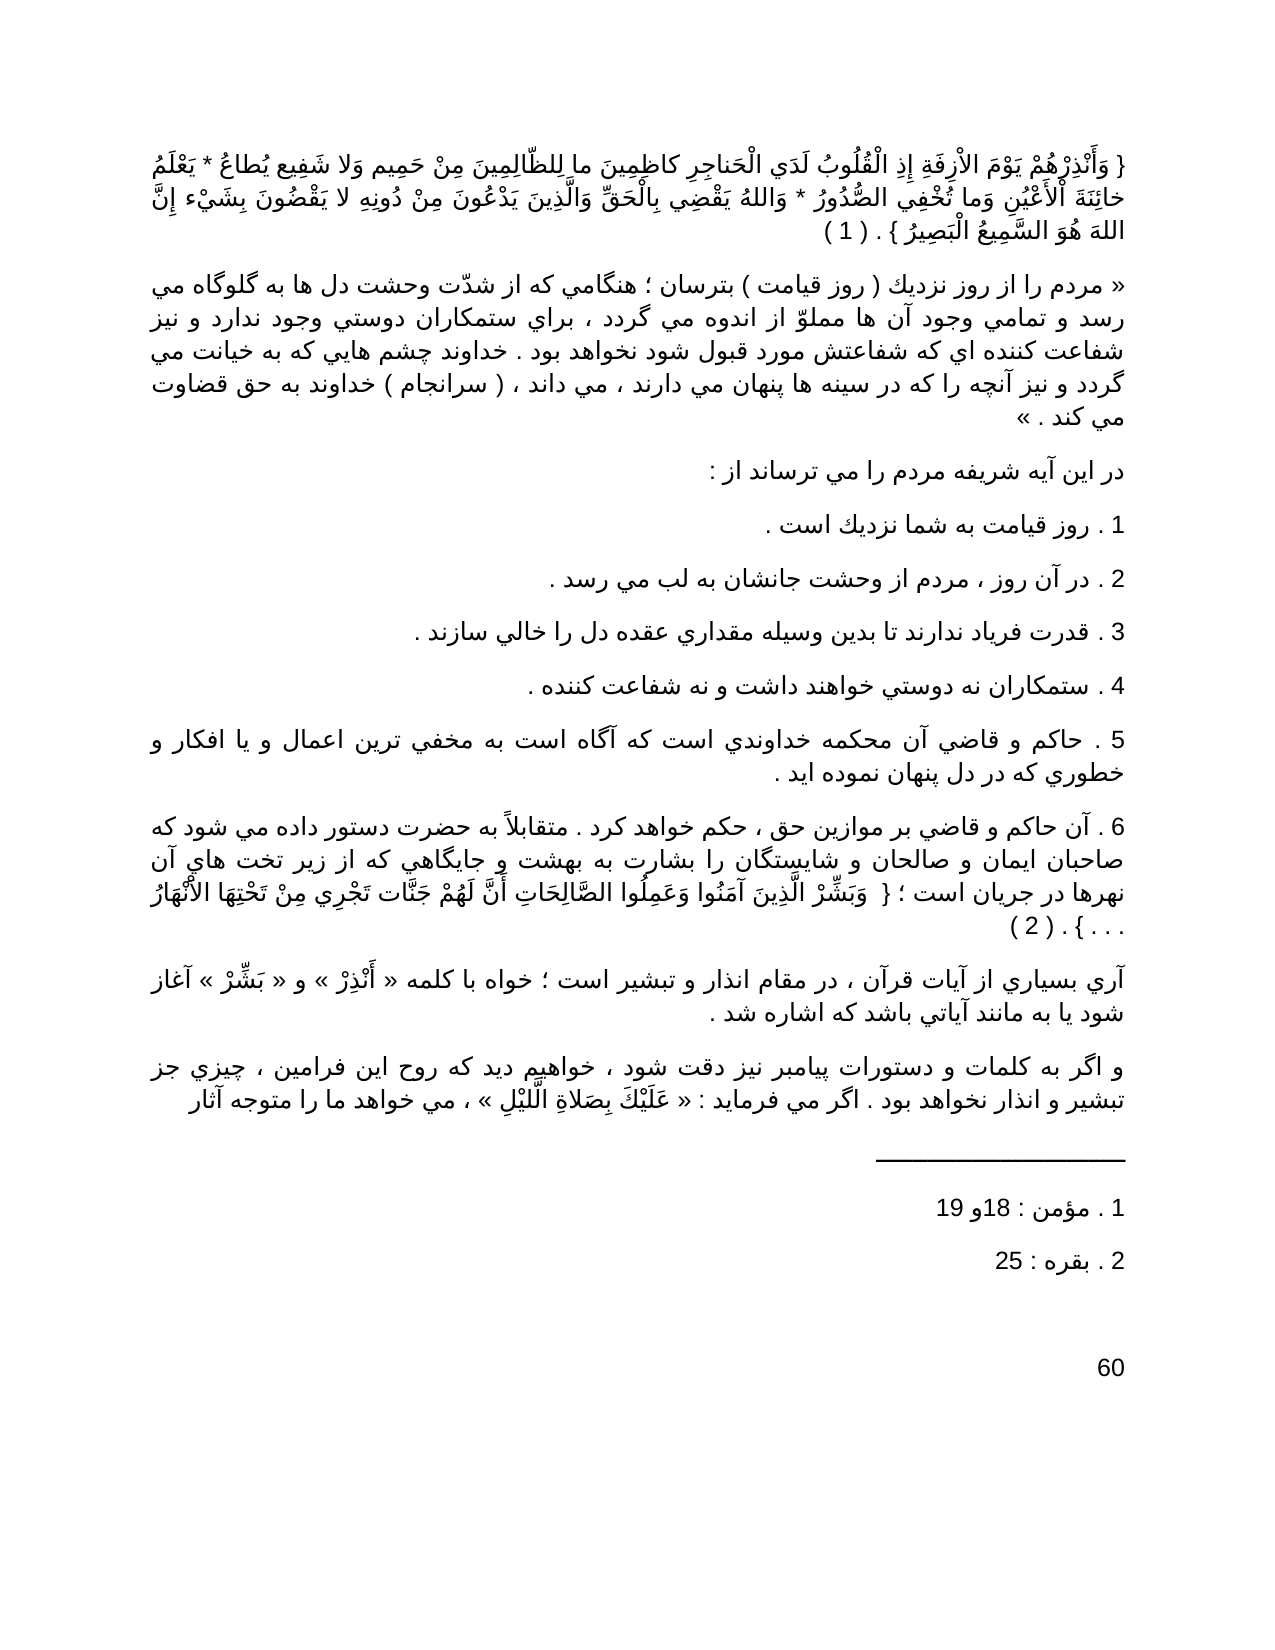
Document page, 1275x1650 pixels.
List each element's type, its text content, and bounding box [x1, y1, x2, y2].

text در اين آيه شريفه مردم را مي ترساند از : [150, 456, 1125, 484]
text 1 . روز قيامت به شما نزديك است . [150, 510, 1125, 538]
text ــــــــــــــــــــــــــــــــــ [150, 1139, 1125, 1167]
text آري بسياري از آيات قرآن ، در مقام انذار و تبشير است ؛ خواه با كلمه « أَنْذِرْ » و « بَشِّرْ » آغاز شود يا به مانند آياتي باشد كه اشاره شد . [150, 965, 1125, 1027]
text و اگر به كلمات و دستورات پيامبر نيز دقت شود ، خواهيم ديد كه روح اين فرامين ، چيزي جز تبشير و انذار نخواهد بود . اگر مي فرمايد : « عَلَيْكَ بِصَلاةِ الَّليْلِ » ، مي خواهد ما را متوجه آثار [150, 1052, 1125, 1113]
text { وَأَنْذِرْهُمْ يَوْمَ الاْزِفَةِ إِذِ الْقُلُوبُ لَدَي الْحَناجِرِ كاظِمِينَ ما لِلظّالِمِينَ مِنْ حَمِيم وَلا شَفِيع يُطاعُ * يَعْلَمُ خائِنَةَ اْلأَعْيُنِ وَما تُخْفِي الصُّدُورُ * وَاللهُ يَقْضِي بِالْحَقِّ وَالَّذِينَ يَدْعُونَ مِنْ دُونِهِ لا يَقْضُونَ بِشَيْء إِنَّ اللهَ هُوَ السَّمِيعُ الْبَصِيرُ } . ( 1 ) [150, 150, 1125, 245]
text 2 . در آن روز ، مردم از وحشت جانشان به لب مي رسد . [150, 563, 1125, 592]
text 2 . بقره : 25 [150, 1246, 1125, 1275]
text 5 . حاكم و قاضي آن محكمه خداوندي است كه آگاه است به مخفي ترين اعمال و يا افكار و خطوري كه در دل پنهان نموده ايد . [150, 725, 1125, 787]
text 1 . مؤمن : 18و 19 [150, 1192, 1125, 1221]
text « مردم را از روز نزديك ( روز قيامت ) بترسان ؛ هنگامي كه از شدّت وحشت دل ها به گلوگاه مي رسد و تمامي وجود آن ها مملوّ از اندوه مي گردد ، براي ستمكاران دوستي وجود ندارد و نيز شفاعت كننده اي كه شفاعتش مورد قبول شود نخواهد بود . خداوند چشم هايي كه به خيانت مي گردد و نيز آنچه را كه در سينه ها پنهان مي دارند ، مي داند ، ( سرانجام ) خداوند به حق قضاوت مي كند . » [150, 270, 1125, 431]
text 6 . آن حاكم و قاضي بر موازين حق ، حكم خواهد كرد . متقابلاً به حضرت دستور داده مي شود كه صاحبان ايمان و صالحان و شايستگان را بشارت به بهشت و جايگاهي كه از زير تخت هاي آن نهرها در جريان است ؛ { وَبَشِّرْ الَّذِينَ آمَنُوا وَعَمِلُوا الصَّالِحَاتِ أَنَّ لَهُمْ جَنَّات تَجْرِي مِنْ تَحْتِهَا الاَْنْهَارُ . . . } . ( 2 ) [150, 812, 1125, 940]
text 4 . ستمكاران نه دوستي خواهند داشت و نه شفاعت كننده . [150, 671, 1125, 700]
text 3 . قدرت فرياد ندارند تا بدين وسيله مقداري عقده دل را خالي سازند . [150, 617, 1125, 646]
text 60 [150, 1353, 1125, 1382]
